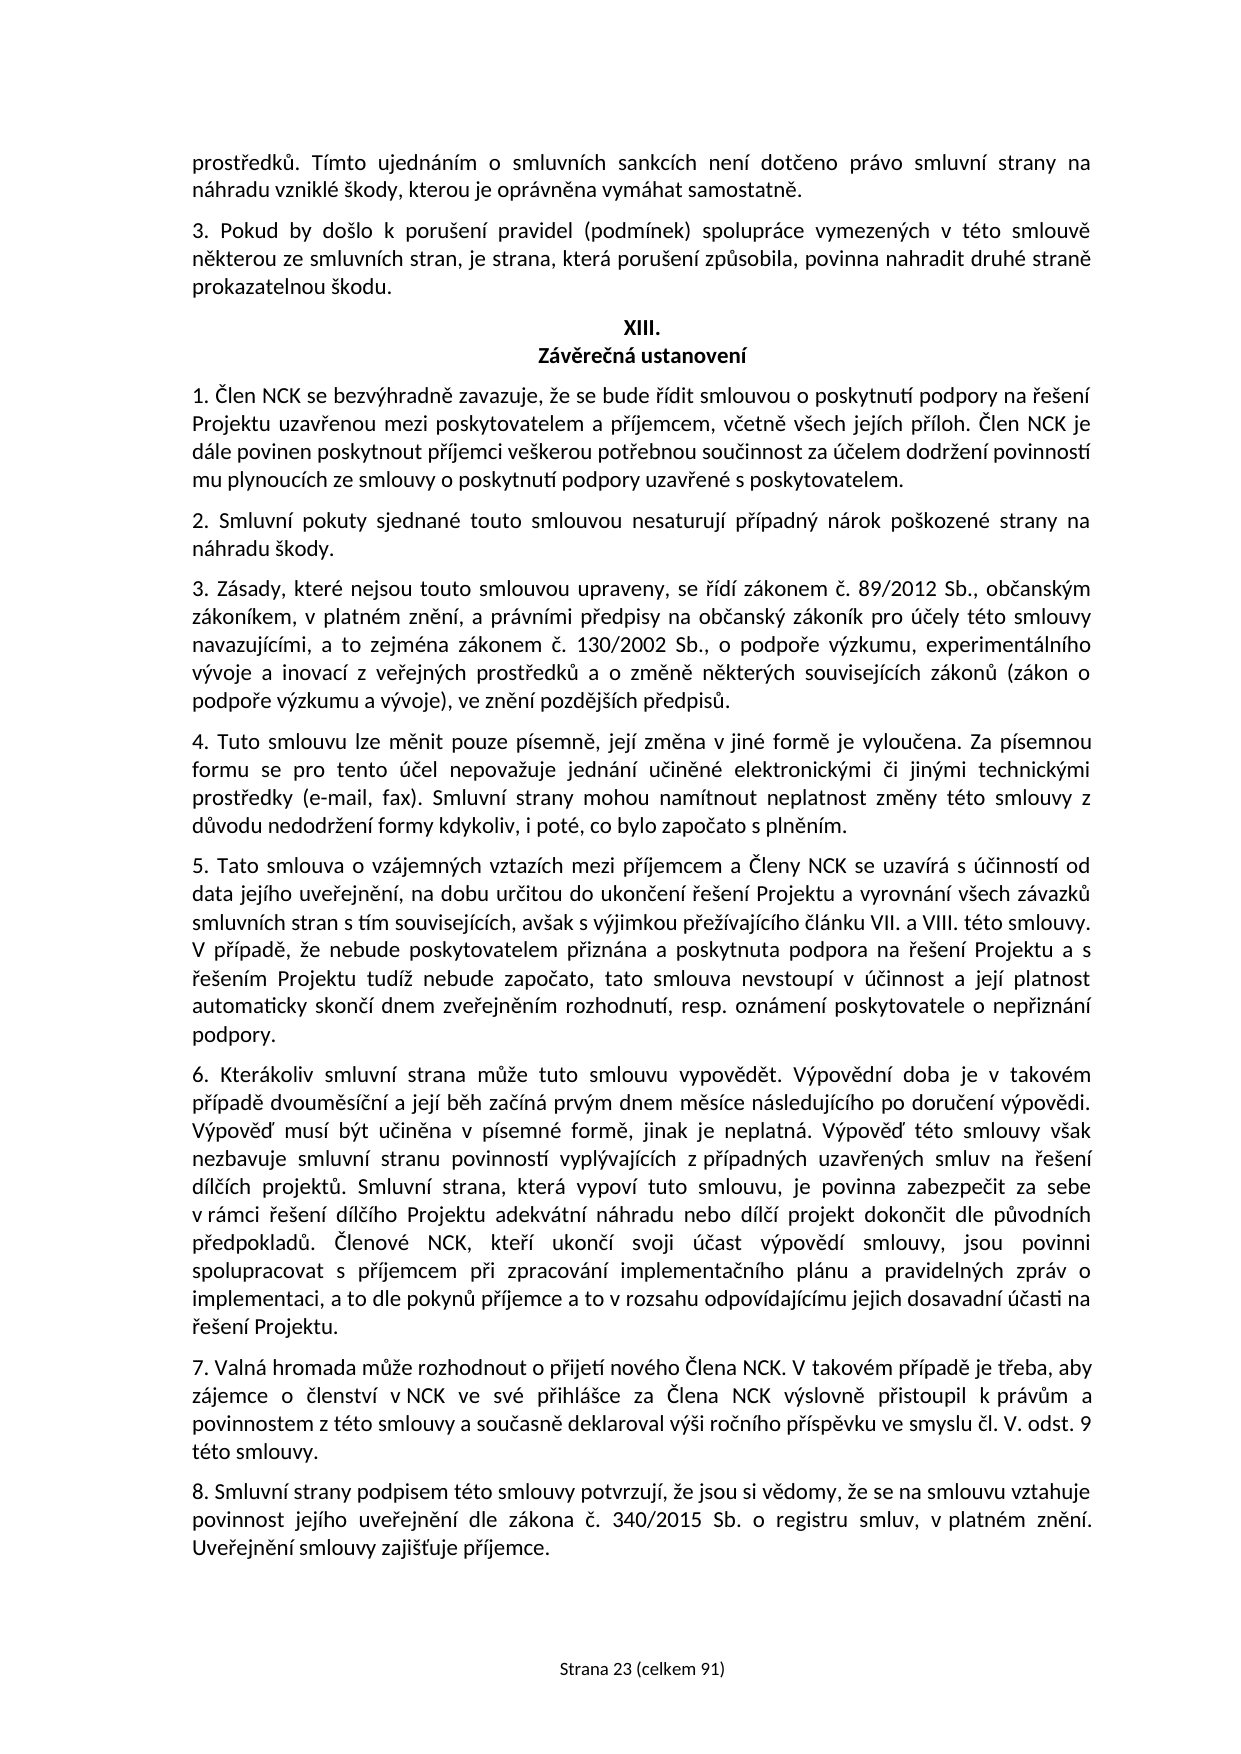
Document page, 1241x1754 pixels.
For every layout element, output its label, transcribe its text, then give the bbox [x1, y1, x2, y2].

text 2. Smluvní pokuty sjednané touto smlouvou nesaturují případný nárok poškozené strany na náhradu škody. [192, 506, 1093, 562]
text 3. Zásady, které nejsou touto smlouvou upraveny, se řídí zákonem č. 89/2012 Sb., občanským zákoníkem, v platném znění, a právními předpisy na občanský zákoník pro účely této smlouvy navazujícími, a to zejména zákonem č. 130/2002 Sb., o podpoře výzkumu, experimentálního vývoje a inovací z veřejných prostředků a o změně některých souvisejících zákonů (zákon o podpoře výzkumu a vývoje), ve znění pozdějších předpisů. [192, 574, 1093, 714]
text 4. Tuto smlouvu lze měnit pouze písemně, její změna v jiné formě je vyloučena. Za písemnou formu se pro tento účel nepovažuje jednání učiněné elektronickými či jinými technickými prostředky (e-mail, fax). Smluvní strany mohou namítnout neplatnost změny této smlouvy z důvodu nedodržení formy kdykoliv, i poté, co bylo započato s plněním. [192, 727, 1093, 839]
subtitle XIII. Závěrečná ustanovení [192, 313, 1093, 369]
text 1. Člen NCK se bezvýhradně zavazuje, že se bude řídit smlouvou o poskytnutí podpory na řešení Projektu uzavřenou mezi poskytovatelem a příjemcem, včetně všech jejích příloh. Člen NCK je dále povinen poskytnout příjemci veškerou potřebnou součinnost za účelem dodržení povinností mu plynoucích ze smlouvy o poskytnutí podpory uzavřené s poskytovatelem. [192, 381, 1093, 493]
text 7. Valná hromada může rozhodnout o přijetí nového Člena NCK. V takovém případě je třeba, aby zájemce o členství v NCK ve své přihlášce za Člena NCK výslovně přistoupil k právům a povinnostem z této smlouvy a současně deklaroval výši ročního příspěvku ve smyslu čl. V. odst. 9 této smlouvy. [192, 1353, 1093, 1465]
text 5. Tato smlouva o vzájemných vztazích mezi příjemcem a Členy NCK se uzavírá s účinností od data jejího uveřejnění, na dobu určitou do ukončení řešení Projektu a vyrovnání všech závazků smluvních stran s tím souvisejících, avšak s výjimkou přežívajícího článku VII. a VIII. této smlouvy. V případě, že nebude poskytovatelem přiznána a poskytnuta podpora na řešení Projektu a s řešením Projektu tudíž nebude započato, tato smlouva nevstoupí v účinnost a její platnost automaticky skončí dnem zveřejněním rozhodnutí, resp. oznámení poskytovatele o nepřiznání podpory. [192, 852, 1093, 1048]
text 8. Smluvní strany podpisem této smlouvy potvrzují, že jsou si vědomy, že se na smlouvu vztahuje povinnost jejího uveřejnění dle zákona č. 340/2015 Sb. o registru smluv, v platném znění. Uveřejnění smlouvy zajišťuje příjemce. [192, 1477, 1093, 1562]
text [192, 148, 1093, 204]
text 6. Kterákoliv smluvní strana může tuto smlouvu vypovědět. Výpovědní doba je v takovém případě dvouměsíční a její běh začíná prvým dnem měsíce následujícího po doručení výpovědi. Výpověď musí být učiněna v písemné formě, jinak je neplatná. Výpověď této smlouvy však nezbavuje smluvní stranu povinností vyplývajících z případných uzavřených smluv na řešení dílčích projektů. Smluvní strana, která vypoví tuto smlouvu, je povinna zabezpečit za sebe v rámci řešení dílčího Projektu adekvátní náhradu nebo dílčí projekt dokončit dle původních předpokladů. Členové NCK, kteří ukončí svoji účast výpovědí smlouvy, jsou povinni spolupracovat s příjemcem při zpracování implementačního plánu a pravidelných zpráv o implementaci, a to dle pokynů příjemce a to v rozsahu odpovídajícímu jejich dosavadní účasti na řešení Projektu. [192, 1060, 1093, 1340]
text 3. Pokud by došlo k porušení pravidel (podmínek) spolupráce vymezených v této smlouvě některou ze smluvních stran, je strana, která porušení způsobila, povinna nahradit druhé straně prokazatelnou škodu. [192, 216, 1093, 300]
